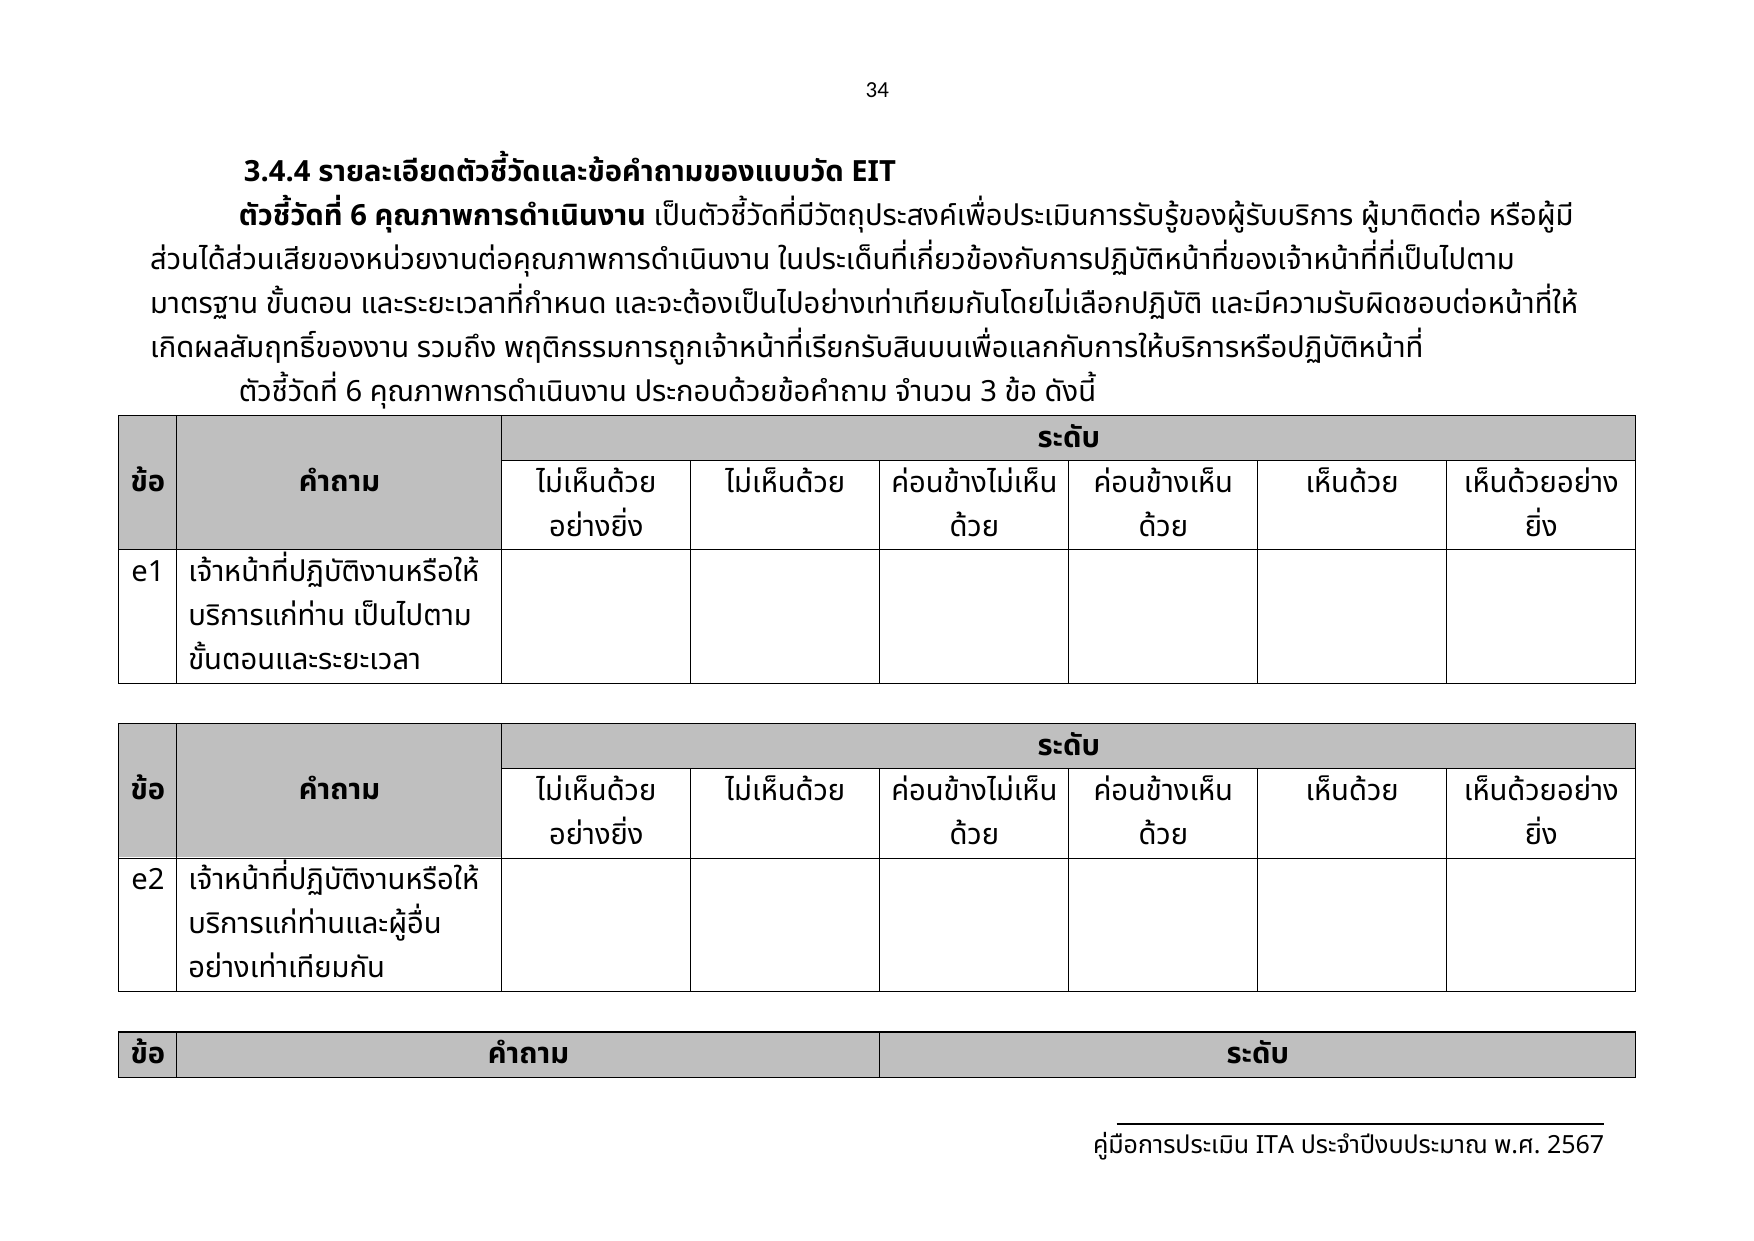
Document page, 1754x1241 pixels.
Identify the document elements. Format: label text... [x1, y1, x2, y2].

table_cell [691, 550, 879, 682]
table_cell [880, 859, 1068, 991]
table_header ข้อ [119, 416, 176, 549]
table_cell [691, 859, 879, 991]
table_cell [1069, 550, 1257, 682]
list ตัวชี้วัดที่ 6 คุณภาพการดำเนินงาน เป็นตัวชี้วัดที่มีวัตถุประสงค์เพื่อประเมินการรับรู้ของผู้รับบริการ ผู้มาติดต่อ หรือผู้มีส่วนได้ส่วนเสียของหน่วยงานต่อคุณภาพการดำเนินงาน ในประเด็นที่เกี่ยวข้องกับการปฏิบัติหน้าที่ของเจ้าหน้าที่ที่เป็นไปตามมาตรฐาน ขั้นตอน และระยะเวลาที่กำหนด และจะต้องเป็นไปอย่างเท่าเทียมกันโดยไม่เลือกปฏิบัติ และมีความรับผิดชอบต่อหน้าที่ให้เกิดผลสัมฤทธิ์ของงาน รวมถึง พฤติกรรมการถูกเจ้าหน้าที่เรียกรับสินบนเพื่อแลกกับการให้บริการหรือปฏิบัติหน้าที่ [150, 194, 1604, 371]
table_header ระดับ [502, 724, 1635, 768]
table_cell เจ้าหน้าที่ปฏิบัติงานหรือให้บริการแก่ท่าน เป็นไปตามขั้นตอนและระยะเวลา [177, 550, 501, 682]
table_cell e1 [119, 550, 176, 682]
table_cell [1258, 550, 1446, 682]
table_cell เห็นด้วย [1258, 769, 1446, 857]
table_cell ไม่เห็นด้วย [691, 461, 879, 549]
table_cell ไม่เห็นด้วยอย่างยิ่ง [502, 769, 690, 857]
table_cell [880, 550, 1068, 682]
table_cell เห็นด้วยอย่างยิ่ง [1447, 461, 1635, 549]
table_header คำถาม [177, 416, 501, 549]
table_cell ค่อนข้างเห็นด้วย [1069, 769, 1257, 857]
table_cell เห็นด้วย [1258, 461, 1446, 549]
table_cell ค่อนข้างไม่เห็นด้วย [880, 769, 1068, 857]
table_cell [1258, 859, 1446, 991]
table_header คำถาม [177, 724, 501, 857]
table_header ข้อ [119, 1033, 176, 1077]
table_cell [1447, 859, 1635, 991]
table_cell [502, 859, 690, 991]
table_cell เจ้าหน้าที่ปฏิบัติงานหรือให้บริการแก่ท่านและผู้อื่นอย่างเท่าเทียมกัน [177, 859, 501, 991]
table_header คำถาม [177, 1033, 879, 1077]
table_header ข้อ [119, 724, 176, 857]
table_cell [1447, 550, 1635, 682]
table_cell [502, 550, 690, 682]
table_cell ไม่เห็นด้วยอย่างยิ่ง [502, 461, 690, 549]
table_cell ไม่เห็นด้วย [691, 769, 879, 857]
table_cell e2 [119, 859, 176, 991]
text 3.4.4 รายละเอียดตัวชี้วัดและข้อคำถามของแบบวัด EIT [150, 150, 1604, 194]
table_cell ค่อนข้างเห็นด้วย [1069, 461, 1257, 549]
table_cell [1069, 859, 1257, 991]
table_cell เห็นด้วยอย่างยิ่ง [1447, 769, 1635, 857]
table_cell ค่อนข้างไม่เห็นด้วย [880, 461, 1068, 549]
table_header ระดับ [502, 416, 1635, 460]
table_header ระดับ [880, 1033, 1635, 1077]
list ตัวชี้วัดที่ 6 คุณภาพการดำเนินงาน ประกอบด้วยข้อคำถาม จำนวน 3 ข้อ ดังนี้ [150, 371, 1604, 415]
